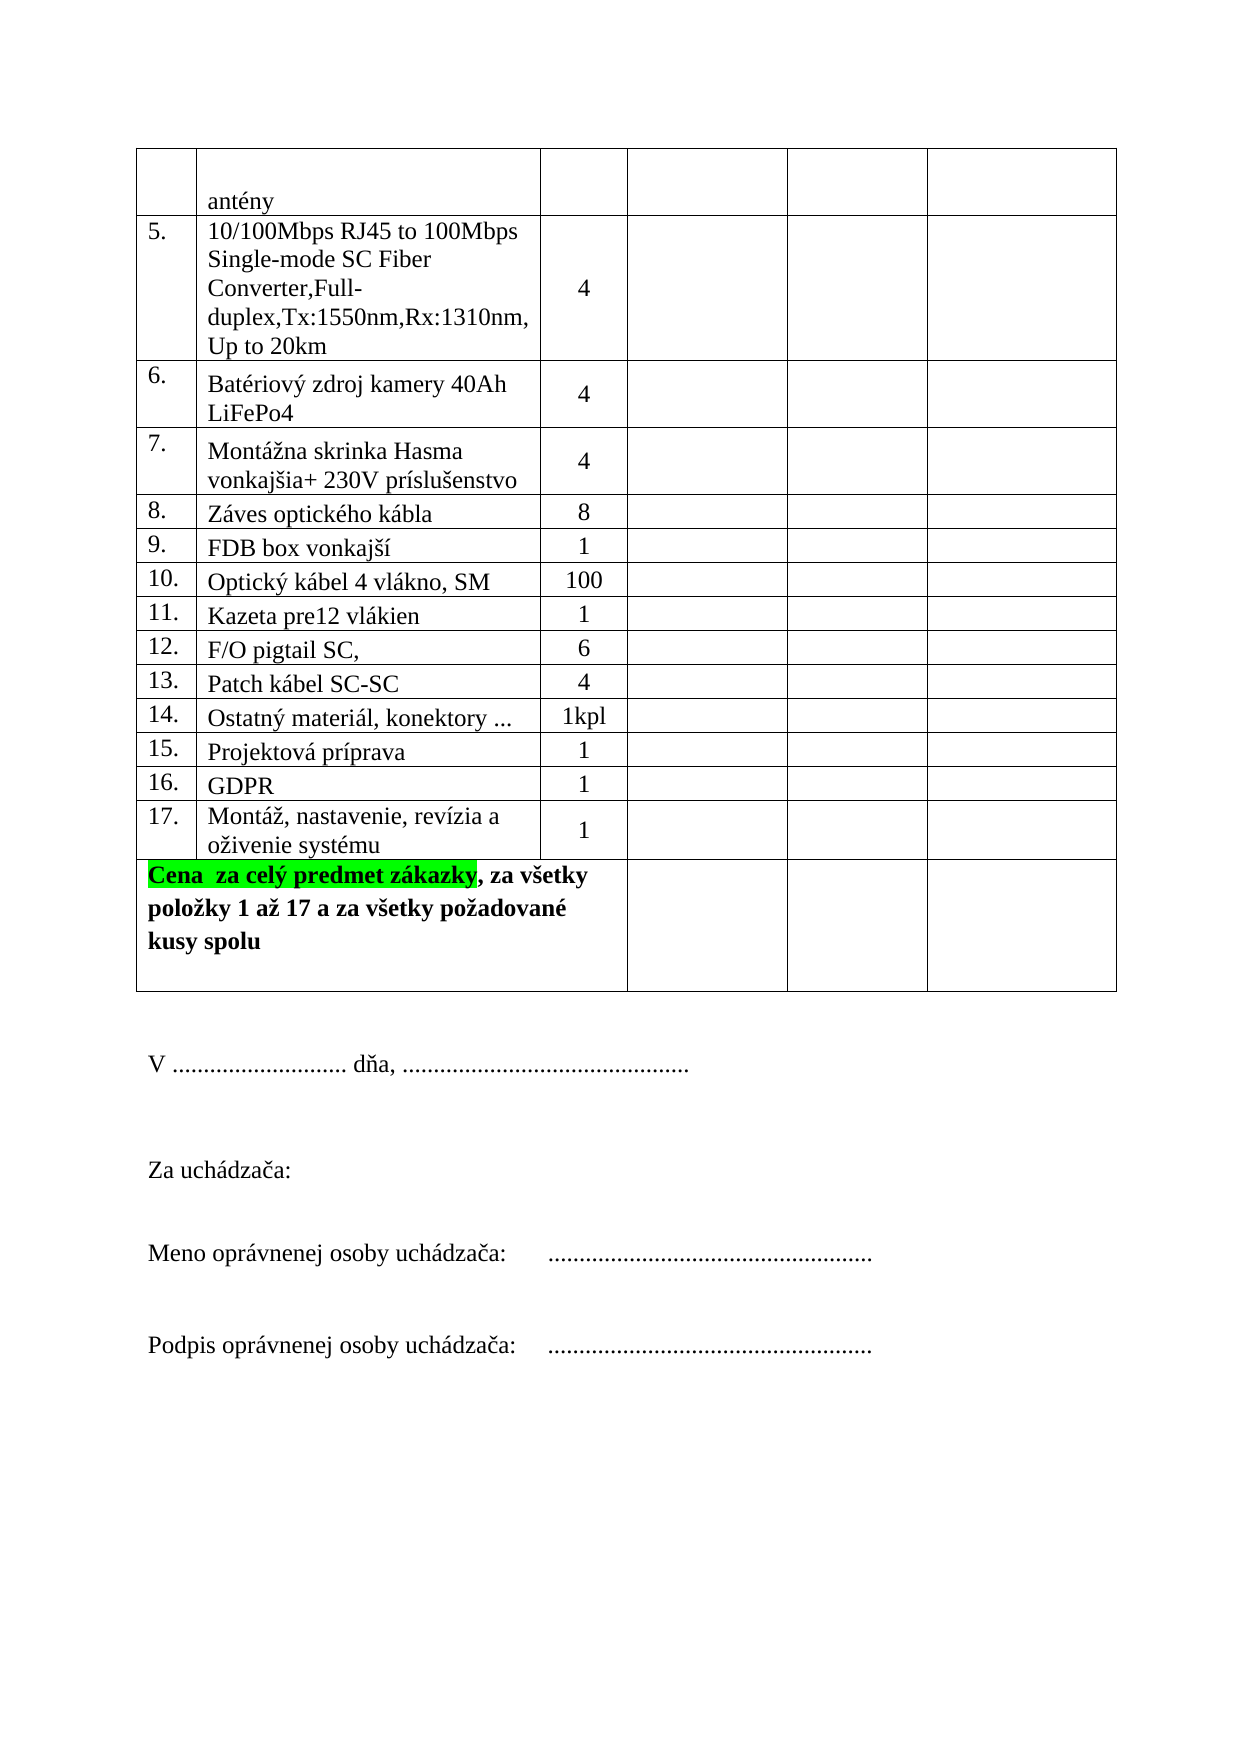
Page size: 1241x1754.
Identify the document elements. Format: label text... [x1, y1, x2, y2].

table_cell [788, 860, 927, 991]
table_cell [628, 733, 787, 766]
table_cell [928, 361, 1116, 427]
table_cell Kazeta pre12 vlákien [197, 597, 540, 630]
table_cell 10/100Mbps RJ45 to 100Mbps Single-mode SC Fiber Converter,Full-duplex,Tx:1550nm,Rx:1310nm, Up to 20km [197, 216, 540, 359]
table_cell Projektová príprava [197, 733, 540, 766]
table_cell 1 [541, 801, 627, 859]
table_cell [628, 665, 787, 698]
table_cell 10. [137, 563, 196, 596]
table_cell [788, 699, 927, 732]
table_cell [788, 733, 927, 766]
table_cell [628, 361, 787, 427]
text V ............................ dňa, .............................................. [148, 1049, 1093, 1078]
table_cell [788, 361, 927, 427]
table_cell 11. [137, 597, 196, 630]
table_cell 100 [541, 563, 627, 596]
table_cell [928, 860, 1116, 991]
table_cell 1kpl [541, 699, 627, 732]
table_cell [788, 665, 927, 698]
table_cell FDB box vonkajší [197, 529, 540, 562]
table_cell [628, 699, 787, 732]
table_cell [628, 563, 787, 596]
table_cell 13. [137, 665, 196, 698]
table_cell 1 [541, 767, 627, 800]
table_cell Montáž, nastavenie, revízia a oživenie systému [197, 801, 540, 859]
table_cell 5. [137, 216, 196, 359]
table_cell [928, 216, 1116, 359]
table_cell [928, 733, 1116, 766]
table_cell [788, 495, 927, 528]
table_cell 17. [137, 801, 196, 859]
table_cell 6 [541, 631, 627, 664]
table_cell [928, 149, 1116, 215]
table_cell [628, 860, 787, 991]
table_cell 9. [137, 529, 196, 562]
table_cell 4 [541, 428, 627, 494]
table_cell [928, 428, 1116, 494]
table_cell [788, 216, 927, 359]
table_cell 1 [541, 529, 627, 562]
table_cell GDPR [197, 767, 540, 800]
table_cell 12. [137, 631, 196, 664]
table_cell 8. [137, 495, 196, 528]
table_cell [628, 597, 787, 630]
table_cell Montážna skrinka Hasma vonkajšia+ 230V príslušenstvo [197, 428, 540, 494]
text Podpis oprávnenej osoby uchádzača: .................................................... [148, 1330, 1093, 1358]
table_cell [928, 597, 1116, 630]
table_cell 4. [137, 149, 196, 215]
table_cell 4 [541, 361, 627, 427]
table_cell [928, 631, 1116, 664]
table_cell 4 [541, 665, 627, 698]
table_cell [788, 767, 927, 800]
table_cell 2 [541, 149, 627, 215]
table_cell [788, 428, 927, 494]
table_cell [928, 699, 1116, 732]
table_cell [788, 597, 927, 630]
table_cell 16. [137, 767, 196, 800]
table_cell 6. [137, 361, 196, 427]
table_cell [628, 767, 787, 800]
table_cell Batériový zdroj kamery 40Ah LiFePo4 [197, 361, 540, 427]
table_cell [628, 529, 787, 562]
table_cell [788, 801, 927, 859]
text Meno oprávnenej osoby uchádzača: .................................................... [148, 1238, 1093, 1267]
table_cell [928, 495, 1116, 528]
table_cell [628, 216, 787, 359]
table_cell [928, 801, 1116, 859]
table_cell [628, 801, 787, 859]
table_cell [928, 529, 1116, 562]
table_cell [628, 495, 787, 528]
table_cell [788, 563, 927, 596]
table_cell Ostatný materiál, konektory ... [197, 699, 540, 732]
table_cell [928, 665, 1116, 698]
table_cell Cena za celý predmet zákazky, za všetky položky 1 až 17 a za všetky požadované kusy spolu [137, 860, 627, 991]
table_cell [928, 563, 1116, 596]
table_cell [197, 149, 540, 215]
text Za uchádzača: [148, 1156, 1093, 1184]
table_cell Optický kábel 4 vlákno, SM [197, 563, 540, 596]
table_cell [928, 767, 1116, 800]
table_cell 4 [541, 216, 627, 359]
table_cell [628, 149, 787, 215]
table_cell [788, 149, 927, 215]
table_cell 14. [137, 699, 196, 732]
table_cell [628, 631, 787, 664]
table_cell 1 [541, 733, 627, 766]
table_cell [628, 428, 787, 494]
table_cell 8 [541, 495, 627, 528]
table_cell Patch kábel SC-SC [197, 665, 540, 698]
table_cell [788, 631, 927, 664]
table_cell 15. [137, 733, 196, 766]
table_cell 1 [541, 597, 627, 630]
table_cell F/O pigtail SC, [197, 631, 540, 664]
table_cell 7. [137, 428, 196, 494]
table_cell [788, 529, 927, 562]
table_cell Záves optického kábla [197, 495, 540, 528]
